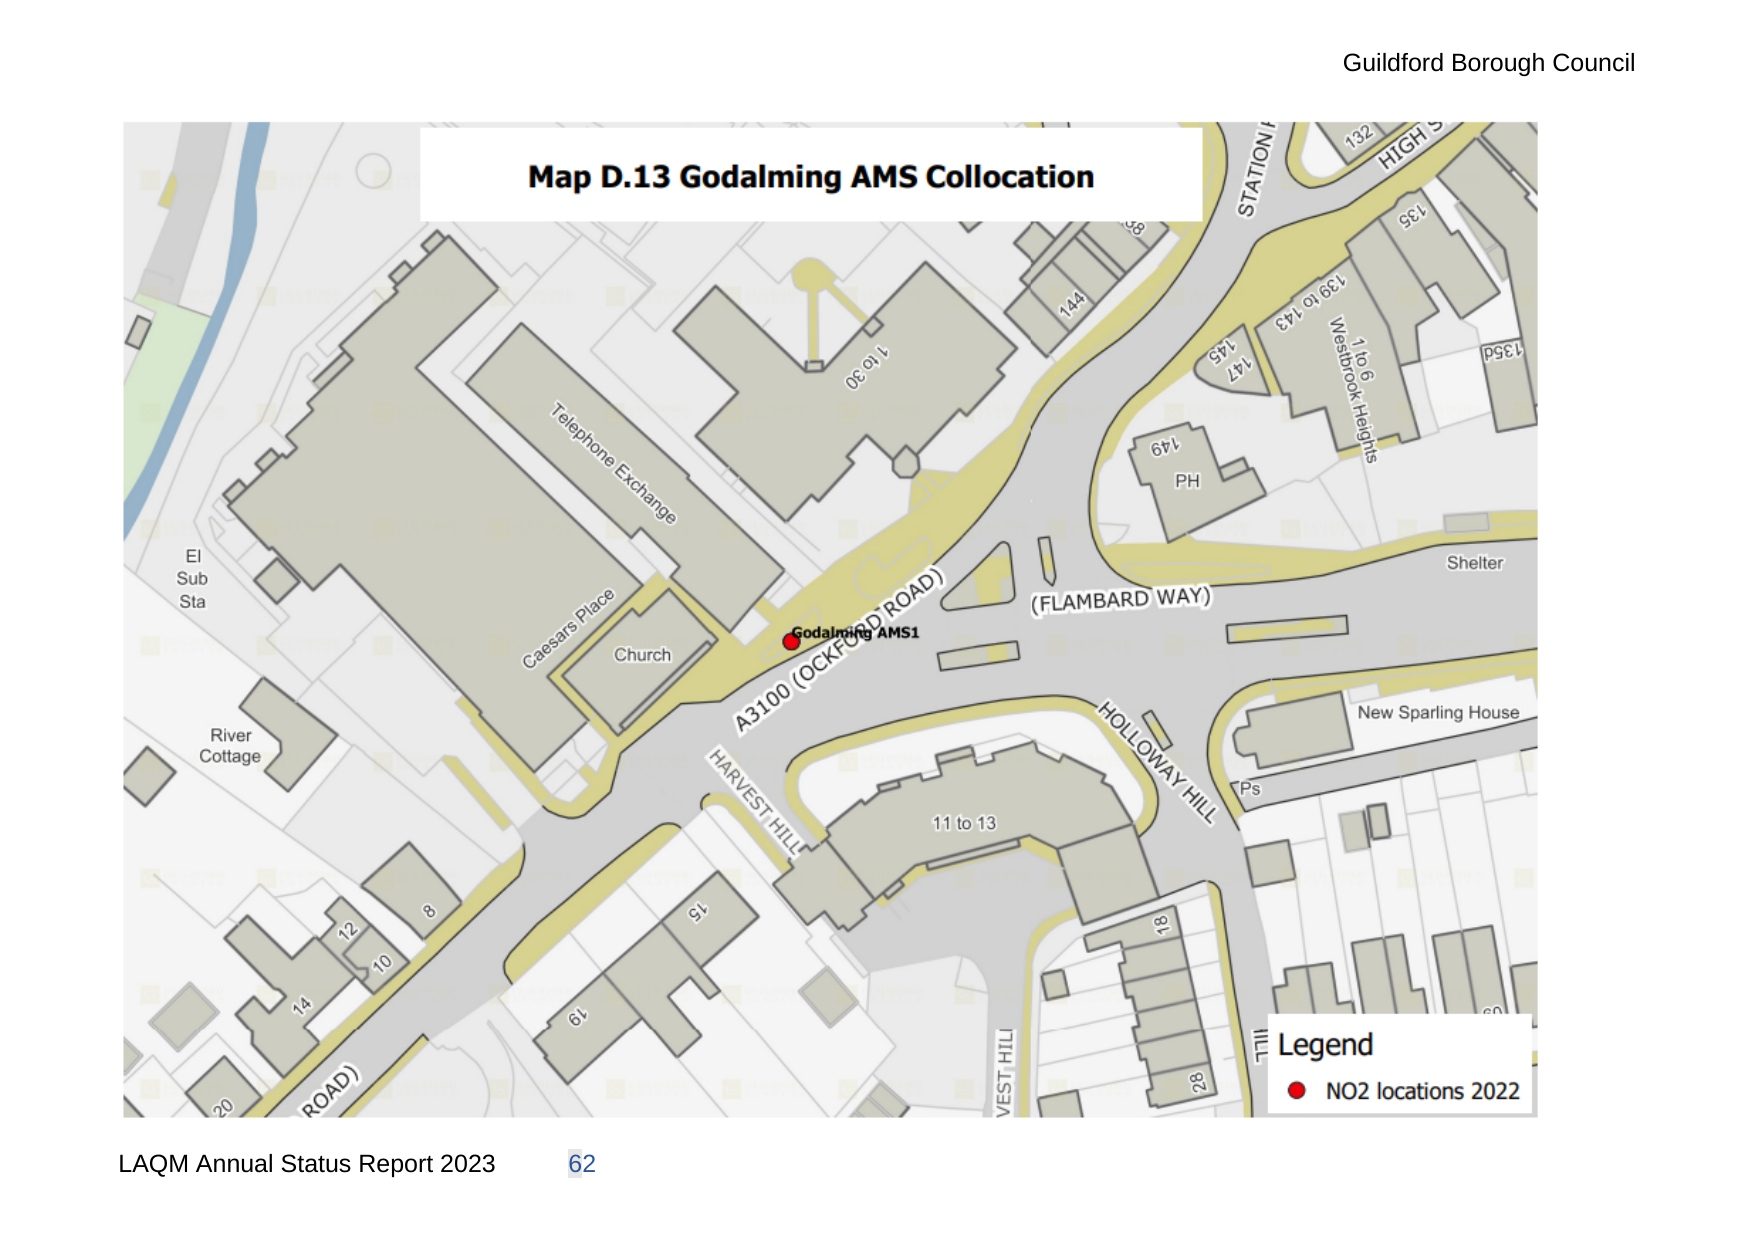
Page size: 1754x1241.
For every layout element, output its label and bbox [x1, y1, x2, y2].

picture [118, 118, 1545, 1122]
